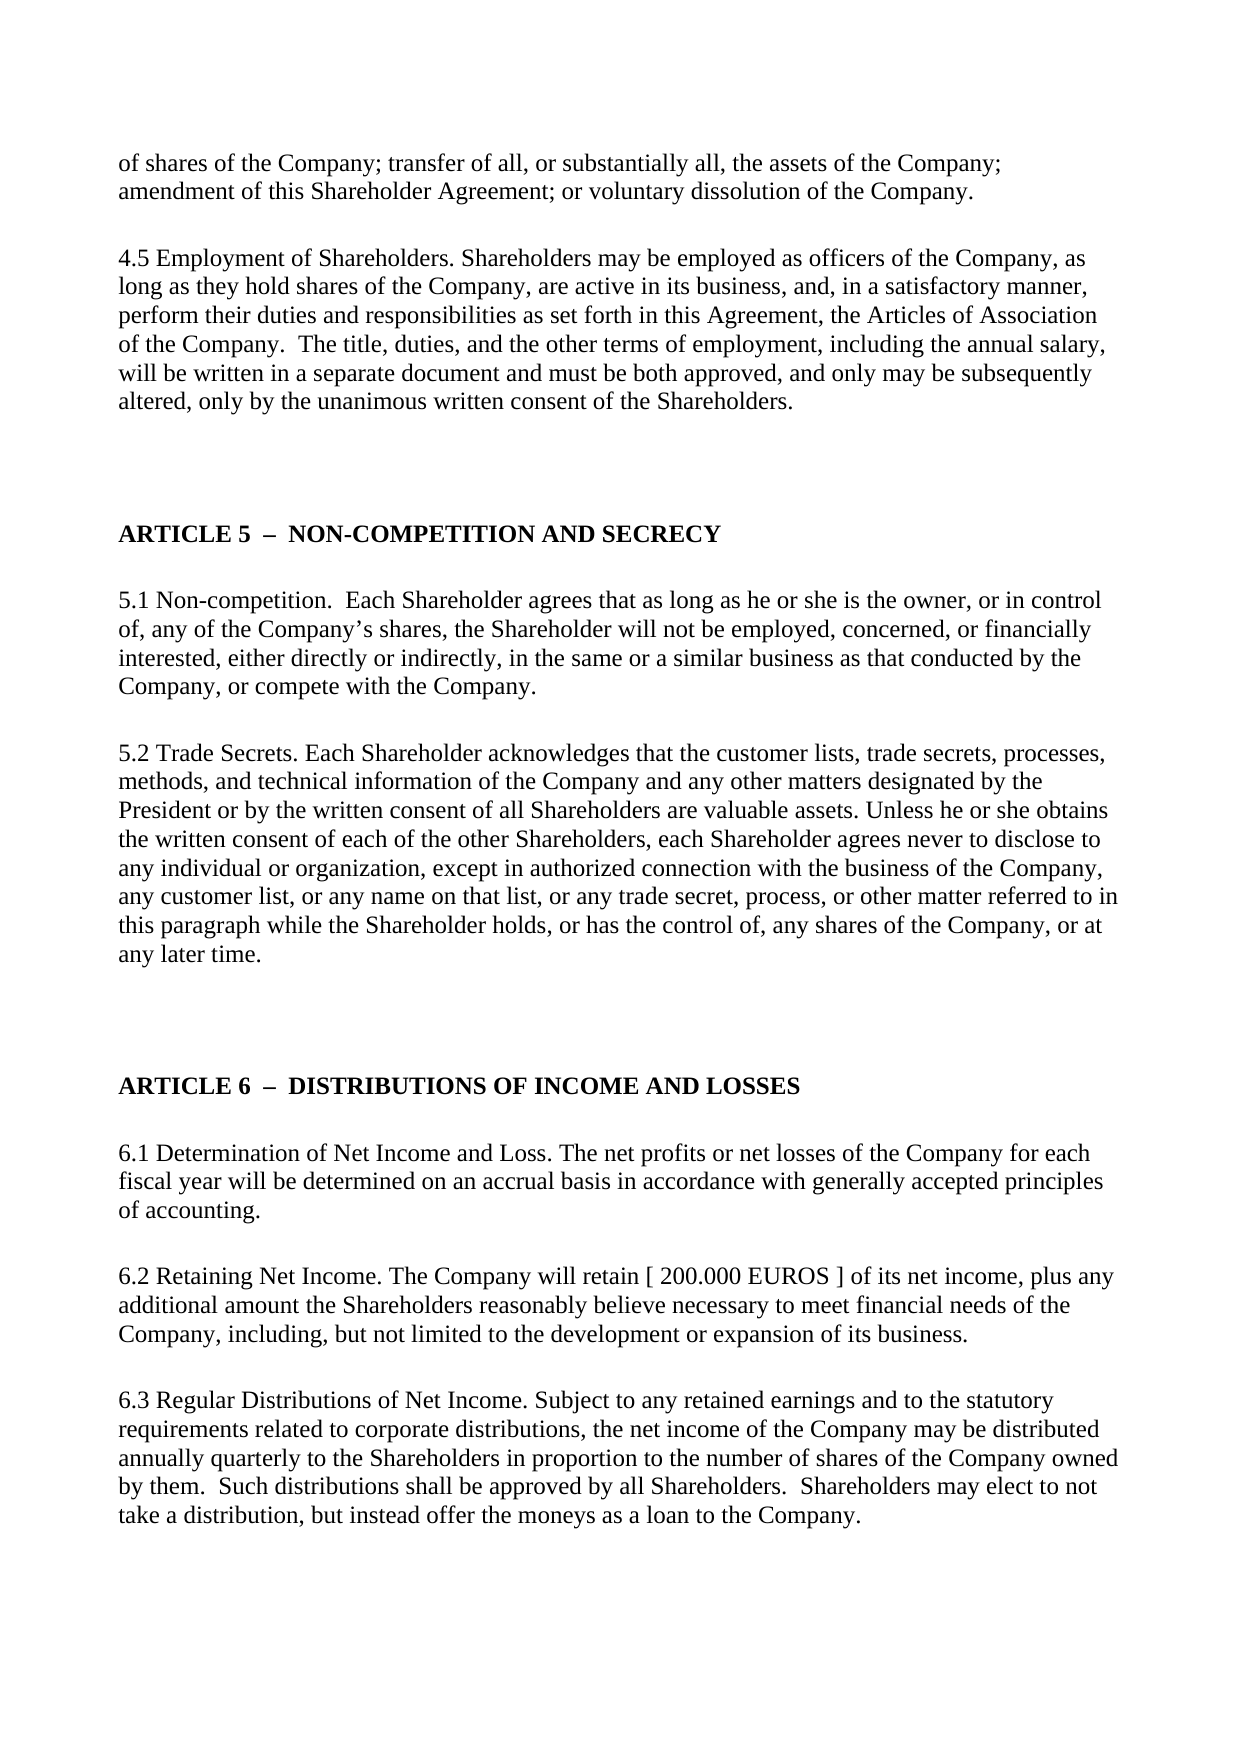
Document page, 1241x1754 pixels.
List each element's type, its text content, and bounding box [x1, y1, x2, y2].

text 6.1 Determination of Net Income and Loss. The net profits or net losses of the Company for each fiscal year will be determined on an accrual basis in accordance with generally accepted principles of accounting. [118, 1138, 1122, 1224]
text 4.5 Employment of Shareholders. Shareholders may be employed as officers of the Company, as long as they hold shares of the Company, are active in its business, and, in a satisfactory manner, perform their duties and responsibilities as set forth in this Agreement, the Articles of Association of the Company. The title, duties, and the other terms of employment, including the annual salary, will be written in a separate document and must be both approved, and only may be subsequently altered, only by the unanimous written consent of the Shareholders. [118, 243, 1122, 415]
text 6.2 Retaining Net Income. The Company will retain [ 200.000 EUROS ] of its net income, plus any additional amount the Shareholders reasonably believe necessary to meet financial needs of the Company, including, but not limited to the development or expansion of its business. [118, 1261, 1122, 1348]
text ARTICLE 6 – DISTRIBUTIONS OF INCOME AND LOSSES [118, 1071, 1122, 1100]
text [118, 148, 1122, 205]
text 5.1 Non-competition. Each Shareholder agrees that as long as he or she is the owner, or in control of, any of the Company’s shares, the Shareholder will not be employed, concerned, or financially interested, either directly or indirectly, in the same or a similar business as that conducted by the Company, or compete with the Company. [118, 585, 1122, 700]
text ARTICLE 5 – NON-COMPETITION AND SECRECY [118, 519, 1122, 548]
text 5.2 Trade Secrets. Each Shareholder acknowledges that the customer lists, trade secrets, processes, methods, and technical information of the Company and any other matters designated by the President or by the written consent of all Shareholders are valuable assets. Unless he or she obtains the written consent of each of the other Shareholders, each Shareholder agrees never to disclose to any individual or organization, except in authorized connection with the business of the Company, any customer list, or any name on that list, or any trade secret, process, or other matter referred to in this paragraph while the Shareholder holds, or has the control of, any shares of the Company, or at any later time. [118, 738, 1122, 968]
text 6.3 Regular Distributions of Net Income. Subject to any retained earnings and to the statutory requirements related to corporate distributions, the net income of the Company may be distributed annually quarterly to the Shareholders in proportion to the number of shares of the Company owned by them. Such distributions shall be approved by all Shareholders. Shareholders may elect to not take a distribution, but instead offer the moneys as a loan to the Company. [118, 1385, 1122, 1529]
